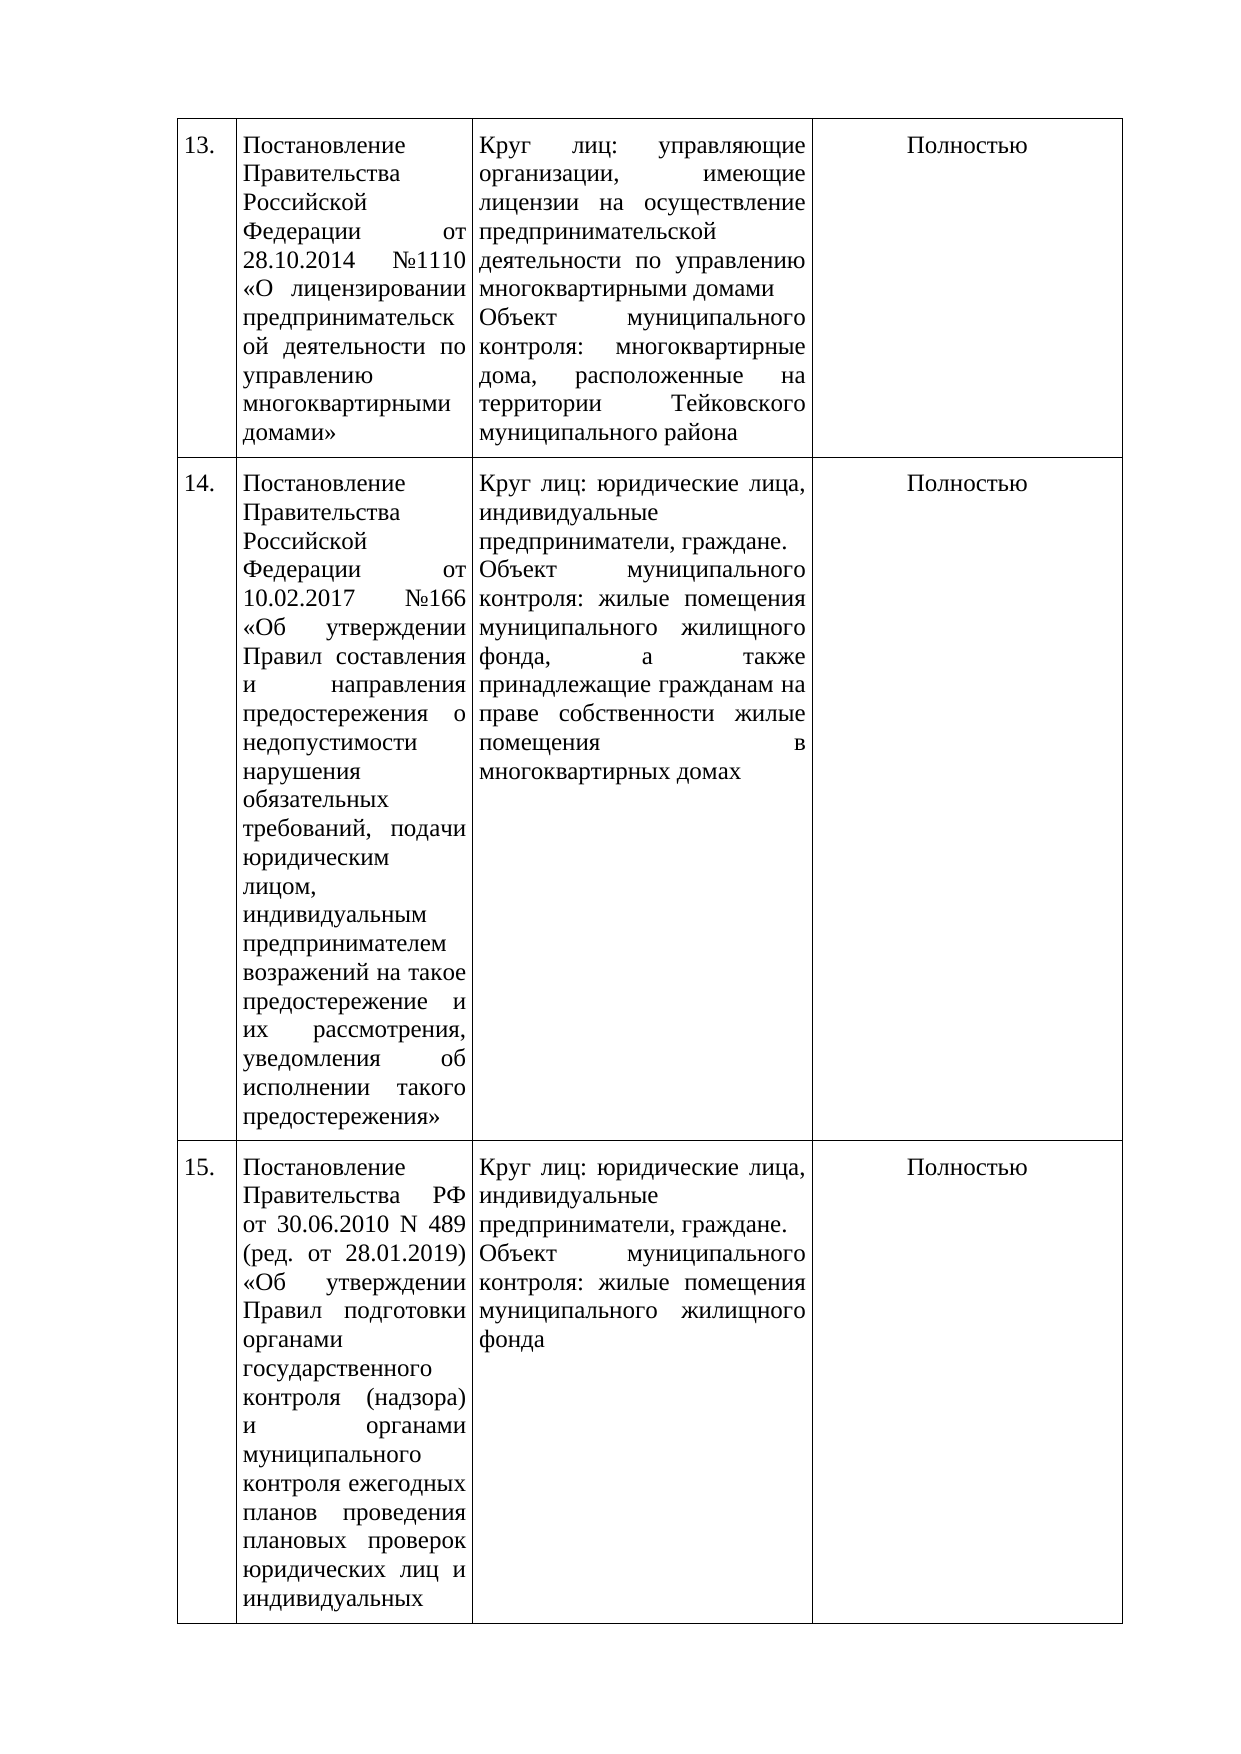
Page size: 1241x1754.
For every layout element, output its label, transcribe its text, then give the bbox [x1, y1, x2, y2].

table_cell Полностью [813, 1141, 1122, 1622]
table_cell Круг лиц: управляющие организации, имеющие лицензии на осуществление предпринимательской деятельности по управлению многоквартирными домами Объект муниципального контроля: многоквартирные дома, расположенные на территории Тейковского муниципального района [473, 119, 812, 457]
table_cell Полностью [813, 119, 1122, 457]
table_cell 15. [178, 1141, 236, 1622]
table_cell 13. [178, 119, 236, 457]
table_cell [237, 1141, 472, 1622]
table_cell Круг лиц: юридические лица, индивидуальные предприниматели, граждане. Объект муниципального контроля: жилые помещения муниципального жилищного фонда, а также принадлежащие гражданам на праве собственности жилые помещения в многоквартирных домах [473, 458, 812, 1140]
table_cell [473, 1141, 812, 1622]
table_cell Постановление Правительства Российской Федерации от 28.10.2014 №1110 «О лицензировании предпринимательской деятельности по управлению многоквартирными домами» [237, 119, 472, 457]
table_cell 14. [178, 458, 236, 1140]
table_cell Постановление Правительства Российской Федерации от 10.02.2017 №166 «Об утверждении Правил составления и направления предостережения о недопустимости нарушения обязательных требований, подачи юридическим лицом, индивидуальным предпринимателем возражений на такое предостережение и их рассмотрения, уведомления об исполнении такого предостережения» [237, 458, 472, 1140]
table_cell Полностью [813, 458, 1122, 1140]
